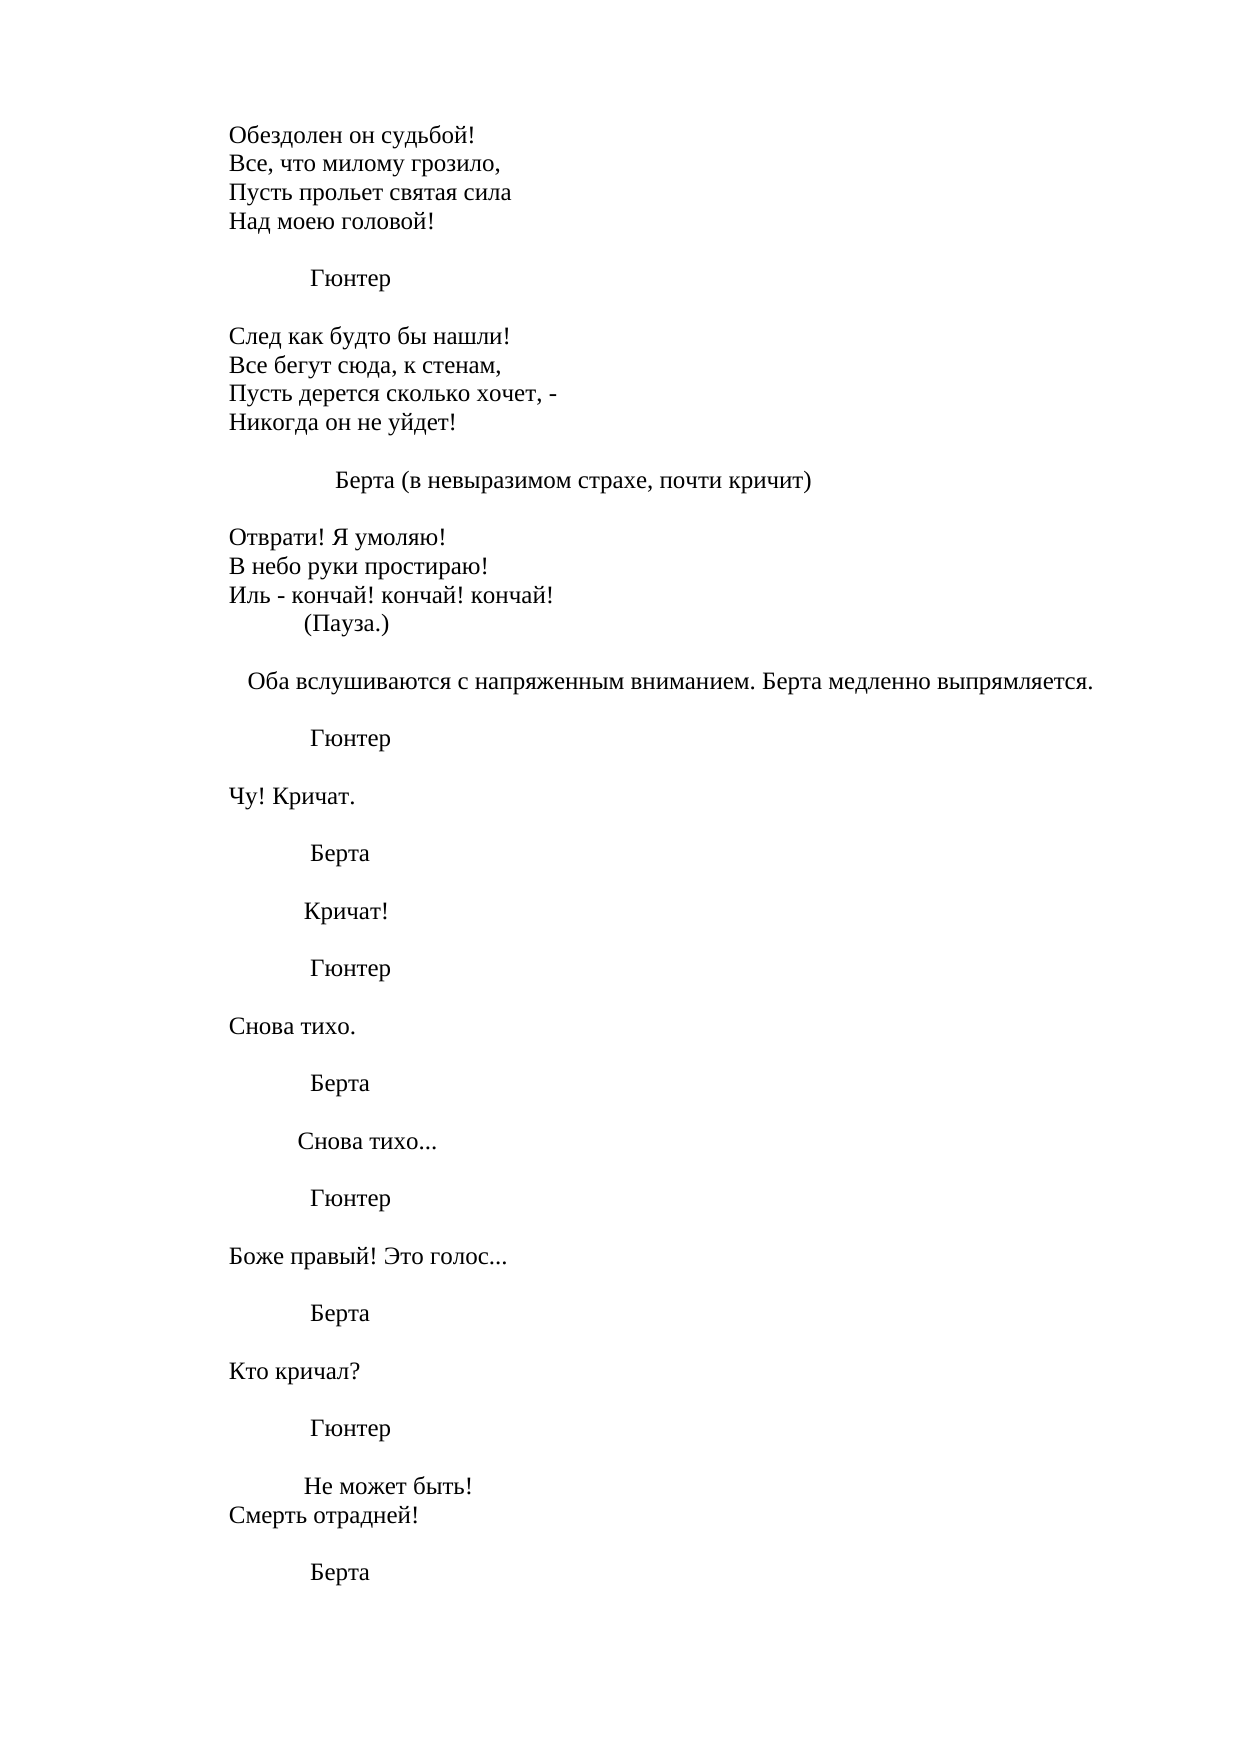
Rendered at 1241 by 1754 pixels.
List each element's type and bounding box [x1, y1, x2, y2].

table_header [227, 118, 1102, 1616]
